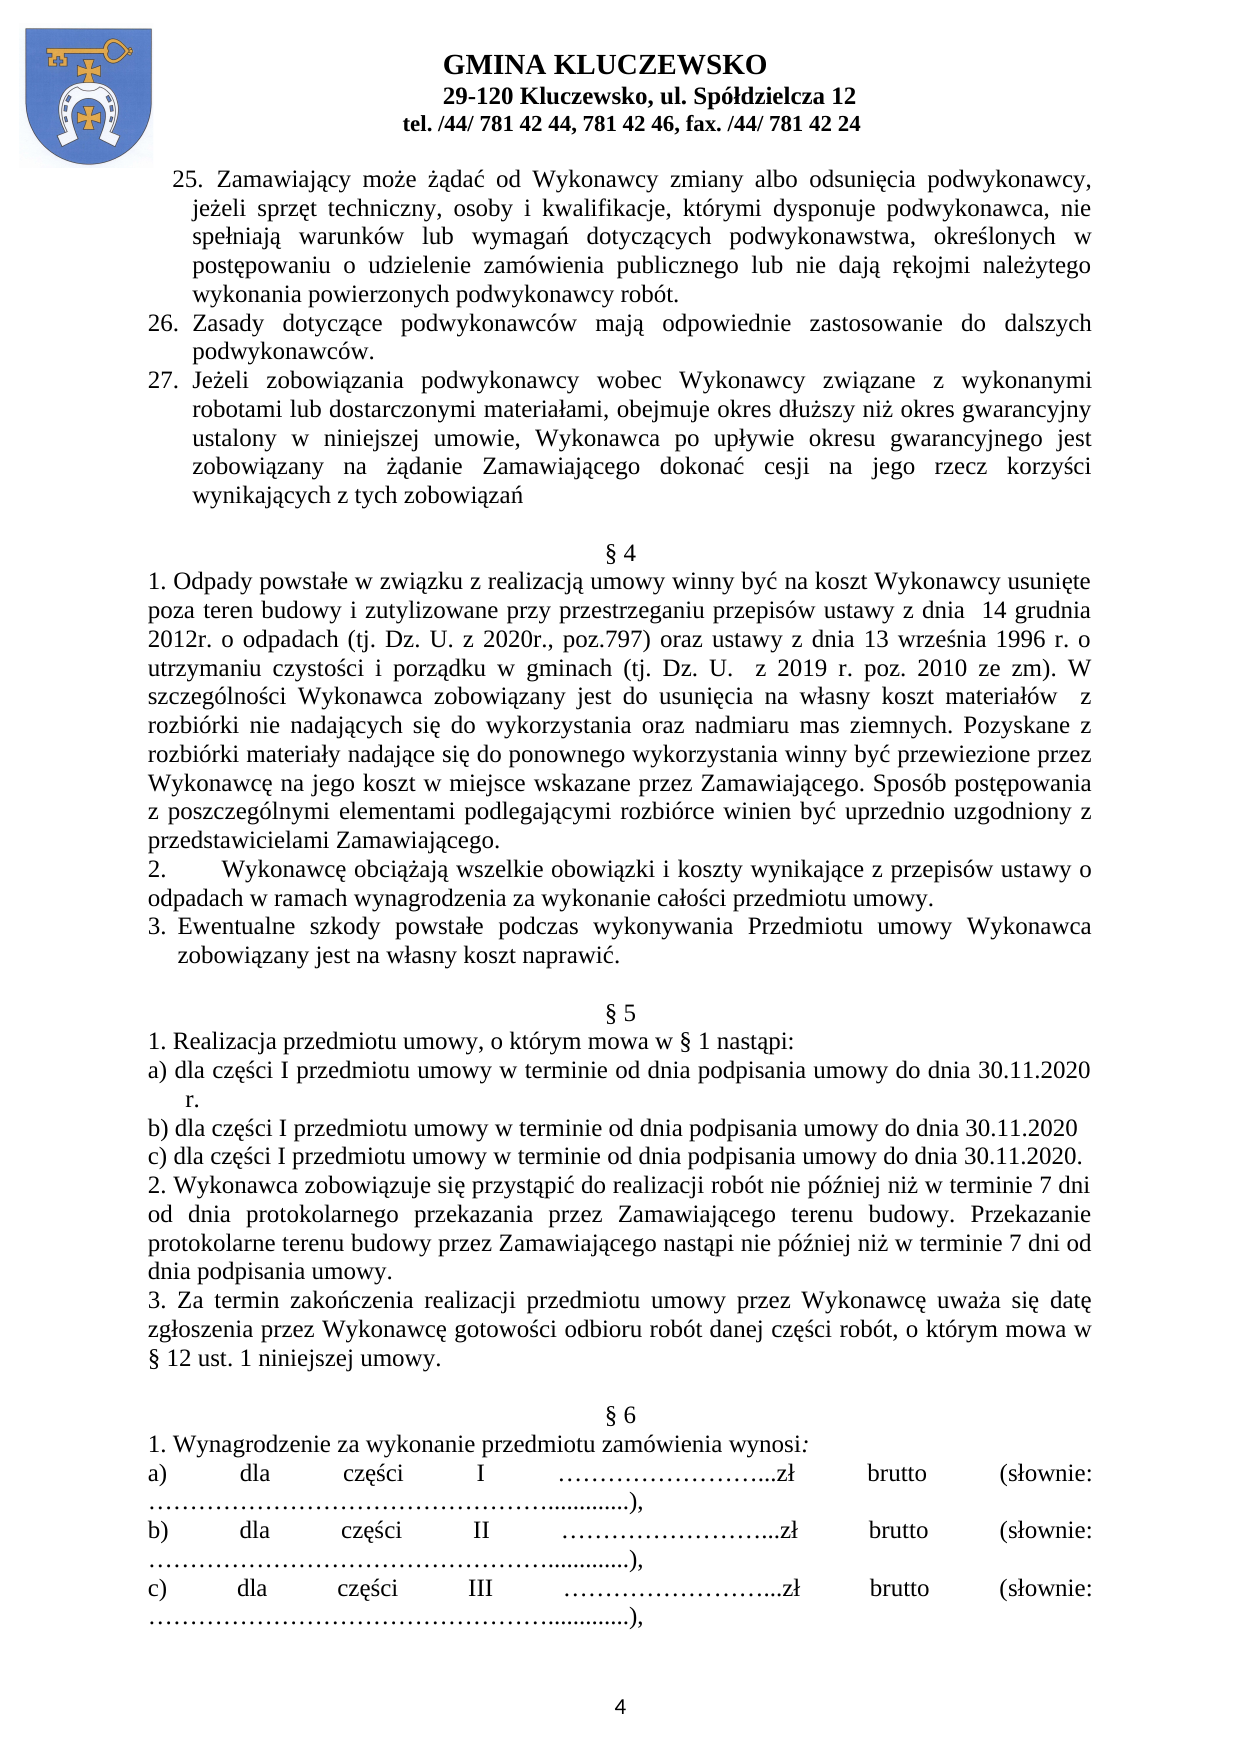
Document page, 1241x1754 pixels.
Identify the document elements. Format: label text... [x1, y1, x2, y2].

text b) dla części II ……………………...zł brutto (słownie:………………………………………….............), [148, 1515, 1092, 1573]
text c) dla części I przedmiotu umowy w terminie od dnia podpisania umowy do dnia 30.11.2020. [148, 1141, 1092, 1170]
text b) dla części I przedmiotu umowy w terminie od dnia podpisania umowy do dnia 30.11.2020 [148, 1113, 1092, 1141]
text § 5 [148, 998, 1092, 1026]
text 3. Za termin zakończenia realizacji przedmiotu umowy przez Wykonawcę uważa się datę zgłoszenia przez Wykonawcę gotowości odbioru robót danej części robót, o którym mowa w § 12 ust. 1 niniejszej umowy. [148, 1285, 1092, 1371]
text 2. Wykonawca zobowiązuje się przystąpić do realizacji robót nie później niż w terminie 7 dni od dnia protokolarnego przekazania przez Zamawiającego terenu budowy. Przekazanie protokolarne terenu budowy przez Zamawiającego nastąpi nie później niż w terminie 7 dni od dnia podpisania umowy. [148, 1170, 1092, 1285]
text § 6 [148, 1400, 1092, 1429]
text a) dla części I ……………………...zł brutto (słownie:………………………………………….............), [148, 1458, 1092, 1515]
text 27. Jeżeli zobowiązania podwykonawcy wobec Wykonawcy związane z wykonanymi robotami lub dostarczonymi materiałami, obejmuje okres dłuższy niż okres gwarancyjny ustalony w niniejszej umowie, Wykonawca po upływie okresu gwarancyjnego jest zobowiązany na żądanie Zamawiającego dokonać cesji na jego rzecz korzyści wynikających z tych zobowiązań [148, 365, 1092, 509]
picture [18, 23, 153, 168]
text 26. Zasady dotyczące podwykonawców mają odpowiednie zastosowanie do dalszych podwykonawców. [148, 308, 1092, 365]
text 1. Realizacja przedmiotu umowy, o którym mowa w § 1 nastąpi: [148, 1026, 1092, 1055]
text 1. Odpady powstałe w związku z realizacją umowy winny być na koszt Wykonawcy usunięte poza teren budowy i zutylizowane przy przestrzeganiu przepisów ustawy z dnia 14 grudnia 2012r. o odpadach (tj. Dz. U. z 2020r., poz.797) oraz ustawy z dnia 13 września 1996 r. o utrzymaniu czystości i porządku w gminach (tj. Dz. U. z 2019 r. poz. 2010 ze zm). W szczególności Wykonawca zobowiązany jest do usunięcia na własny koszt materiałów z rozbiórki nie nadających się do wykorzystania oraz nadmiaru mas ziemnych. Pozyskane z rozbiórki materiały nadające się do ponownego wykorzystania winny być przewiezione przez Wykonawcę na jego koszt w miejsce wskazane przez Zamawiającego. Sposób postępowania z poszczególnymi elementami podlegającymi rozbiórce winien być uprzednio uzgodniony z przedstawicielami Zamawiającego. [148, 566, 1092, 854]
text c) dla części III ……………………...zł brutto (słownie:………………………………………….............), [148, 1573, 1092, 1630]
text 1. Wynagrodzenie za wykonanie przedmiotu zamówienia wynosi: [148, 1429, 1092, 1458]
text 2. Wykonawcę obciążają wszelkie obowiązki i koszty wynikające z przepisów ustawy o odpadach w ramach wynagrodzenia za wykonanie całości przedmiotu umowy. [148, 854, 1092, 911]
text 3. Ewentualne szkody powstałe podczas wykonywania Przedmiotu umowy Wykonawca zobowiązany jest na własny koszt naprawić. [148, 911, 1092, 969]
text a) dla części I przedmiotu umowy w terminie od dnia podpisania umowy do dnia 30.11.2020 r. [148, 1055, 1092, 1113]
text § 4 [148, 538, 1092, 566]
text 25. Zamawiający może żądać od Wykonawcy zmiany albo odsunięcia podwykonawcy, jeżeli sprzęt techniczny, osoby i kwalifikacje, którymi dysponuje podwykonawca, nie spełniają warunków lub wymagań dotyczących podwykonawstwa, określonych w postępowaniu o udzielenie zamówienia publicznego lub nie dają rękojmi należytego wykonania powierzonych podwykonawcy robót. [148, 164, 1092, 308]
